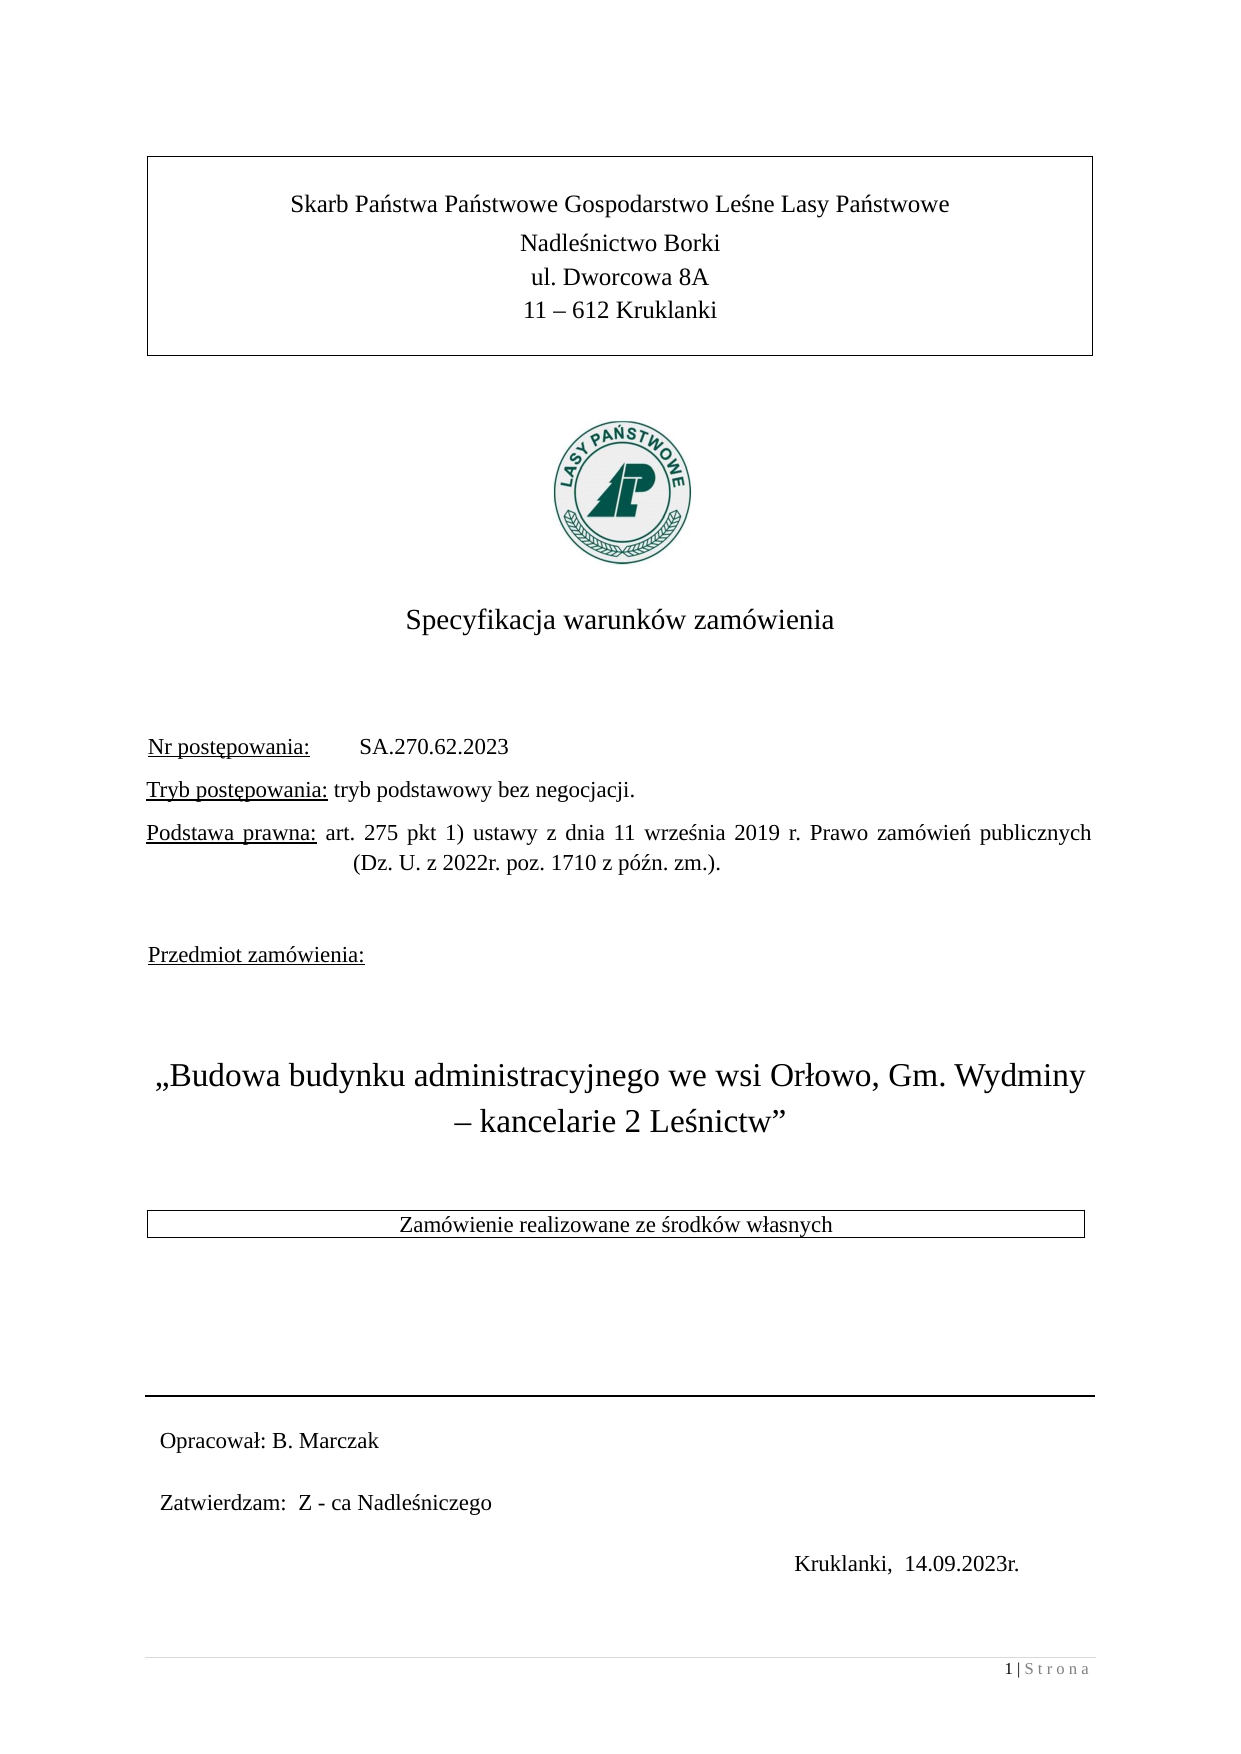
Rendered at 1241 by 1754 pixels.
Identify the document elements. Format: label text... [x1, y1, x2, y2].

text Kruklanki, 14.09.2023r. [159, 1550, 1093, 1576]
text Opracował: B. Marczak [159, 1428, 1093, 1454]
text Zatwierdzam: Z - ca Nadleśniczego [159, 1489, 1093, 1515]
text Przedmiot zamówienia: [148, 941, 1093, 967]
text Skarb Państwa Państwowe Gospodarstwo Leśne Lasy Państwowe [148, 188, 1092, 218]
text Tryb postępowania: tryb podstawowy bez negocjacji. [146, 776, 1093, 803]
text Specyfikacja warunków zamówienia [148, 602, 1092, 636]
text Nadleśnictwo Borki [148, 227, 1092, 257]
text ul. Dworcowa 8A [148, 261, 1092, 291]
text 11 – 612 Kruklanki [148, 294, 1092, 324]
picture [553, 420, 692, 565]
text „Budowa budynku administracyjnego we wsi Orłowo, Gm. Wydminy – kancelarie 2 Leśnictw” [148, 1055, 1093, 1139]
text Zamówienie realizowane ze środków własnych [148, 1211, 1084, 1237]
text Podstawa prawna: art. 275 pkt 1) ustawy z dnia 11 września 2019 r. Prawo zamówień publicznych (Dz. U. z 2022r. poz. 1710 z późn. zm.). [146, 819, 1093, 875]
text Nr postępowania: SA.270.62.2023 [148, 733, 1093, 759]
